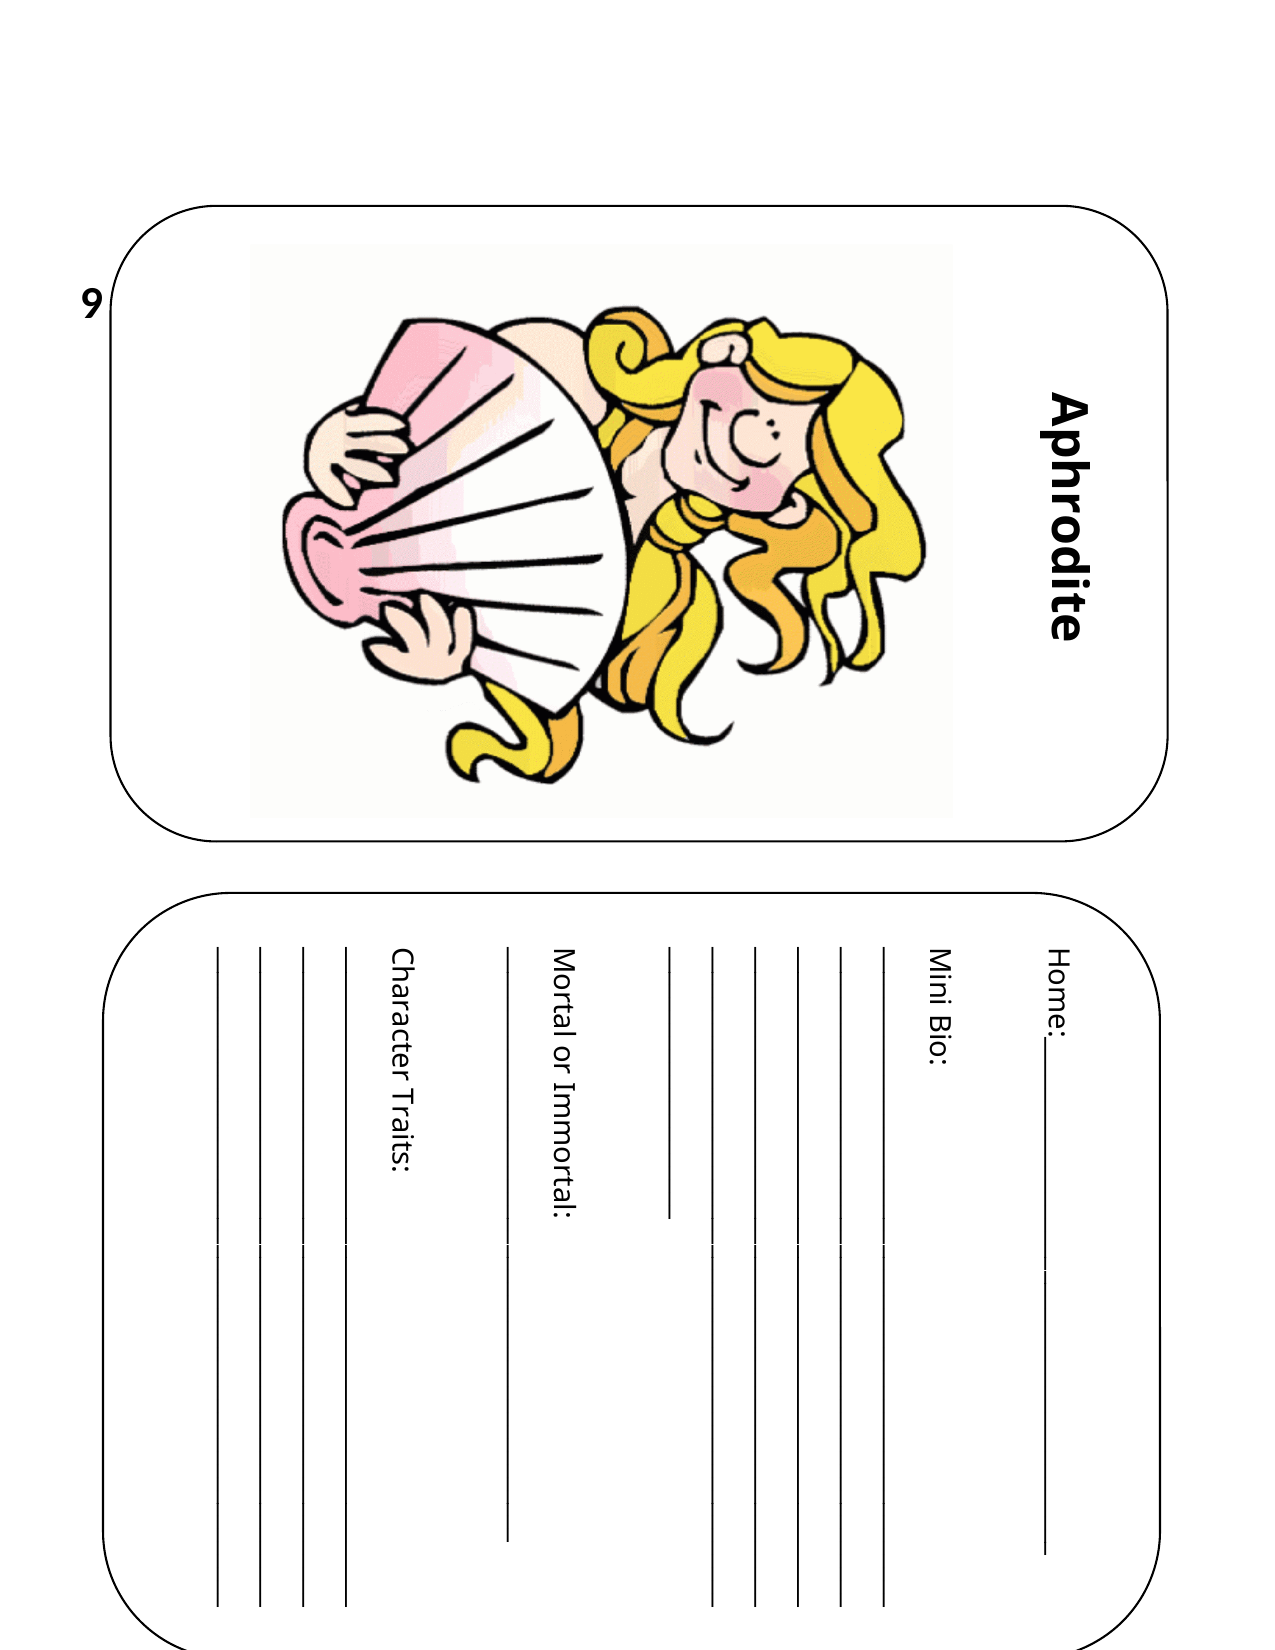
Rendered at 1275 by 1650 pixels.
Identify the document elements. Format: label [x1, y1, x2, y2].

picture [251, 245, 952, 818]
